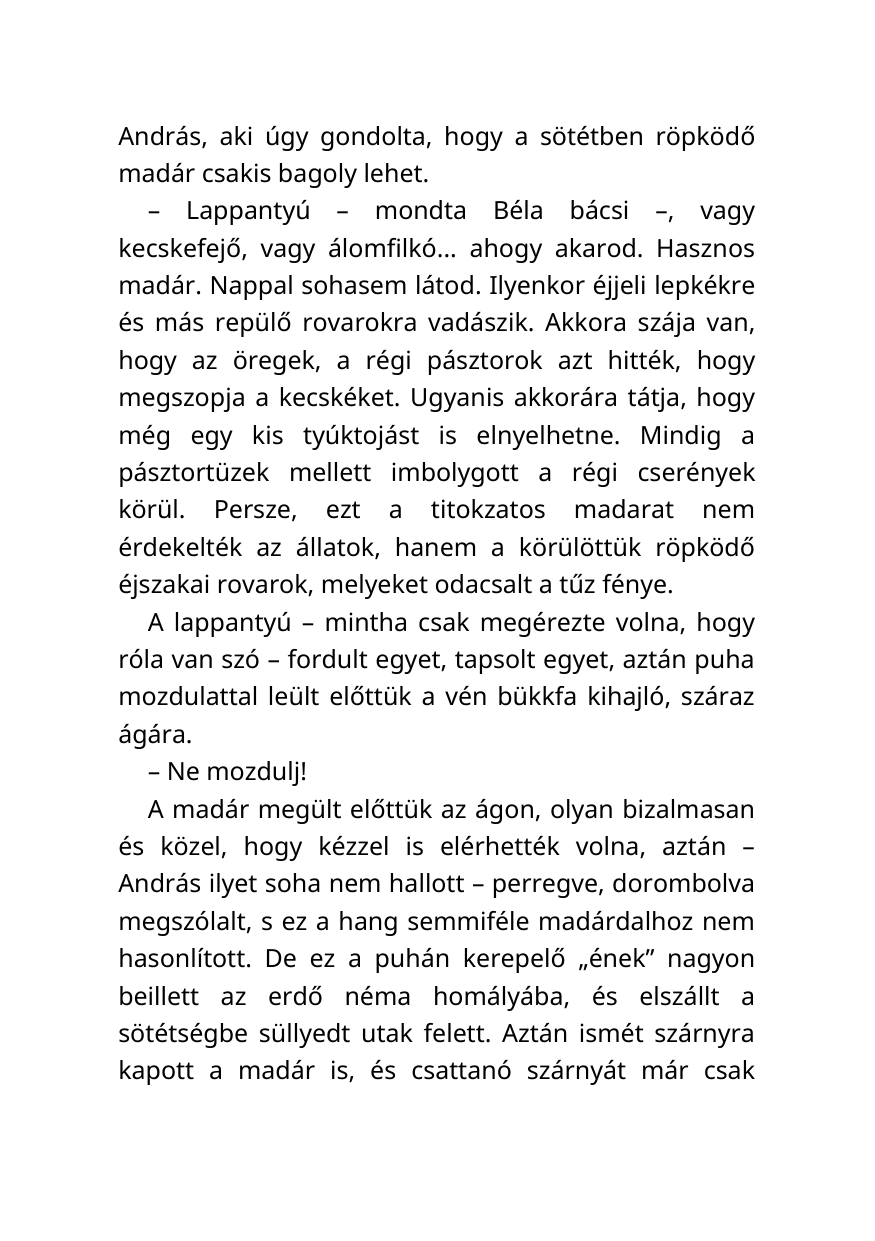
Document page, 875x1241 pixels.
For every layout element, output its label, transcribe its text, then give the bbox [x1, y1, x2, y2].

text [118, 791, 756, 1087]
text – Lappantyú – mondta Béla bácsi –, vagy kecskefejő, vagy álomfilkó... ahogy akarod. Hasznos madár. Nappal sohasem látod. Ilyenkor éjjeli lepkékre és más repülő rovarokra vadászik. Akkora szája van, hogy az öregek, a régi pásztorok azt hitték, hogy megszopja a kecskéket. Ugyanis akkorára tátja, hogy még egy kis tyúktojást is elnyelhetne. Mindig a pásztortüzek mellett imbolygott a régi cserények körül. Persze, ezt a titokzatos madarat nem érdekelték az állatok, hanem a körülöttük röpködő éjszakai rovarok, melyeket odacsalt a tűz fénye. [118, 193, 756, 601]
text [118, 118, 756, 189]
text A lappantyú – mintha csak megérezte volna, hogy róla van szó – fordult egyet, tapsolt egyet, aztán puha mozdulattal leült előttük a vén bükkfa kihajló, száraz ágára. [118, 604, 756, 751]
text – Ne mozdulj! [118, 754, 756, 788]
